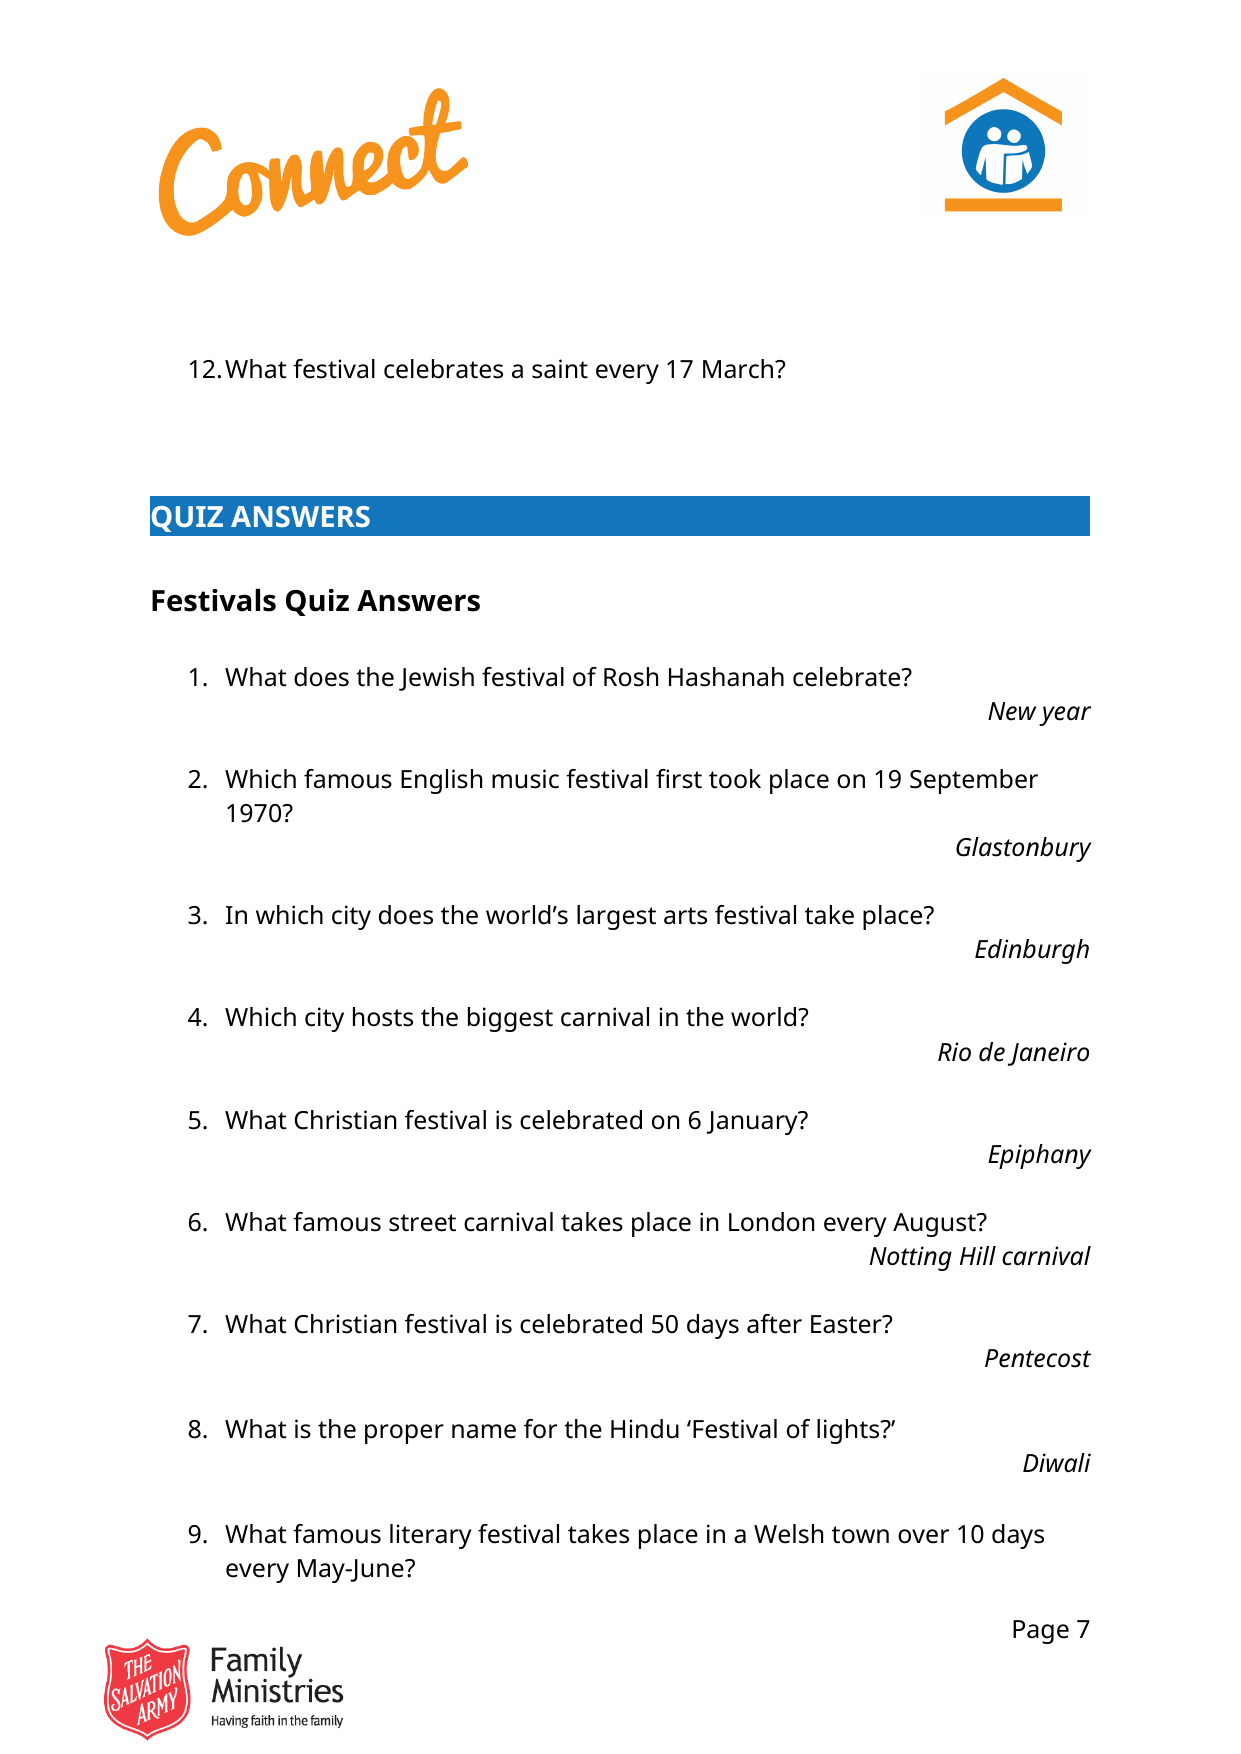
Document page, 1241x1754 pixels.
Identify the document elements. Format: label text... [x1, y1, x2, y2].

list What famous street carnival takes place in London every August? [187, 1204, 1090, 1238]
list What Christian festival is celebrated on 6 January? [187, 1102, 1090, 1136]
list Edinburgh [225, 932, 1090, 966]
list New year [225, 693, 1090, 728]
list Epiphany [225, 1136, 1090, 1170]
list What does the Jewish festival of Rosh Hashanah celebrate? [187, 659, 1090, 693]
list Diwali [225, 1446, 1090, 1480]
list What is the proper name for the Hindu ‘Festival of lights?’ [187, 1412, 1090, 1446]
list In which city does the world’s largest arts festival take place? [187, 898, 1090, 932]
list What famous literary festival takes place in a Welsh town over 10 days every May-June? [187, 1516, 1090, 1584]
list What festival celebrates a saint every 17 March? [187, 352, 1090, 386]
picture [916, 74, 1090, 216]
list Pentecost [225, 1341, 1090, 1375]
list Which city hosts the biggest carnival in the world? [187, 1000, 1090, 1034]
list What Christian festival is celebrated 50 days after Easter? [187, 1307, 1090, 1341]
list Glastonbury [225, 830, 1090, 864]
list Rio de Janeiro [225, 1034, 1090, 1068]
subtitle Festivals Quiz Answers [150, 580, 1090, 619]
picture [75, 1627, 361, 1747]
subtitle QUIZ ANSWERS [150, 496, 1090, 536]
picture [146, 85, 476, 239]
list Which famous English music festival first took place on 19 September 1970? [187, 762, 1090, 830]
list Notting Hill carnival [225, 1238, 1090, 1273]
